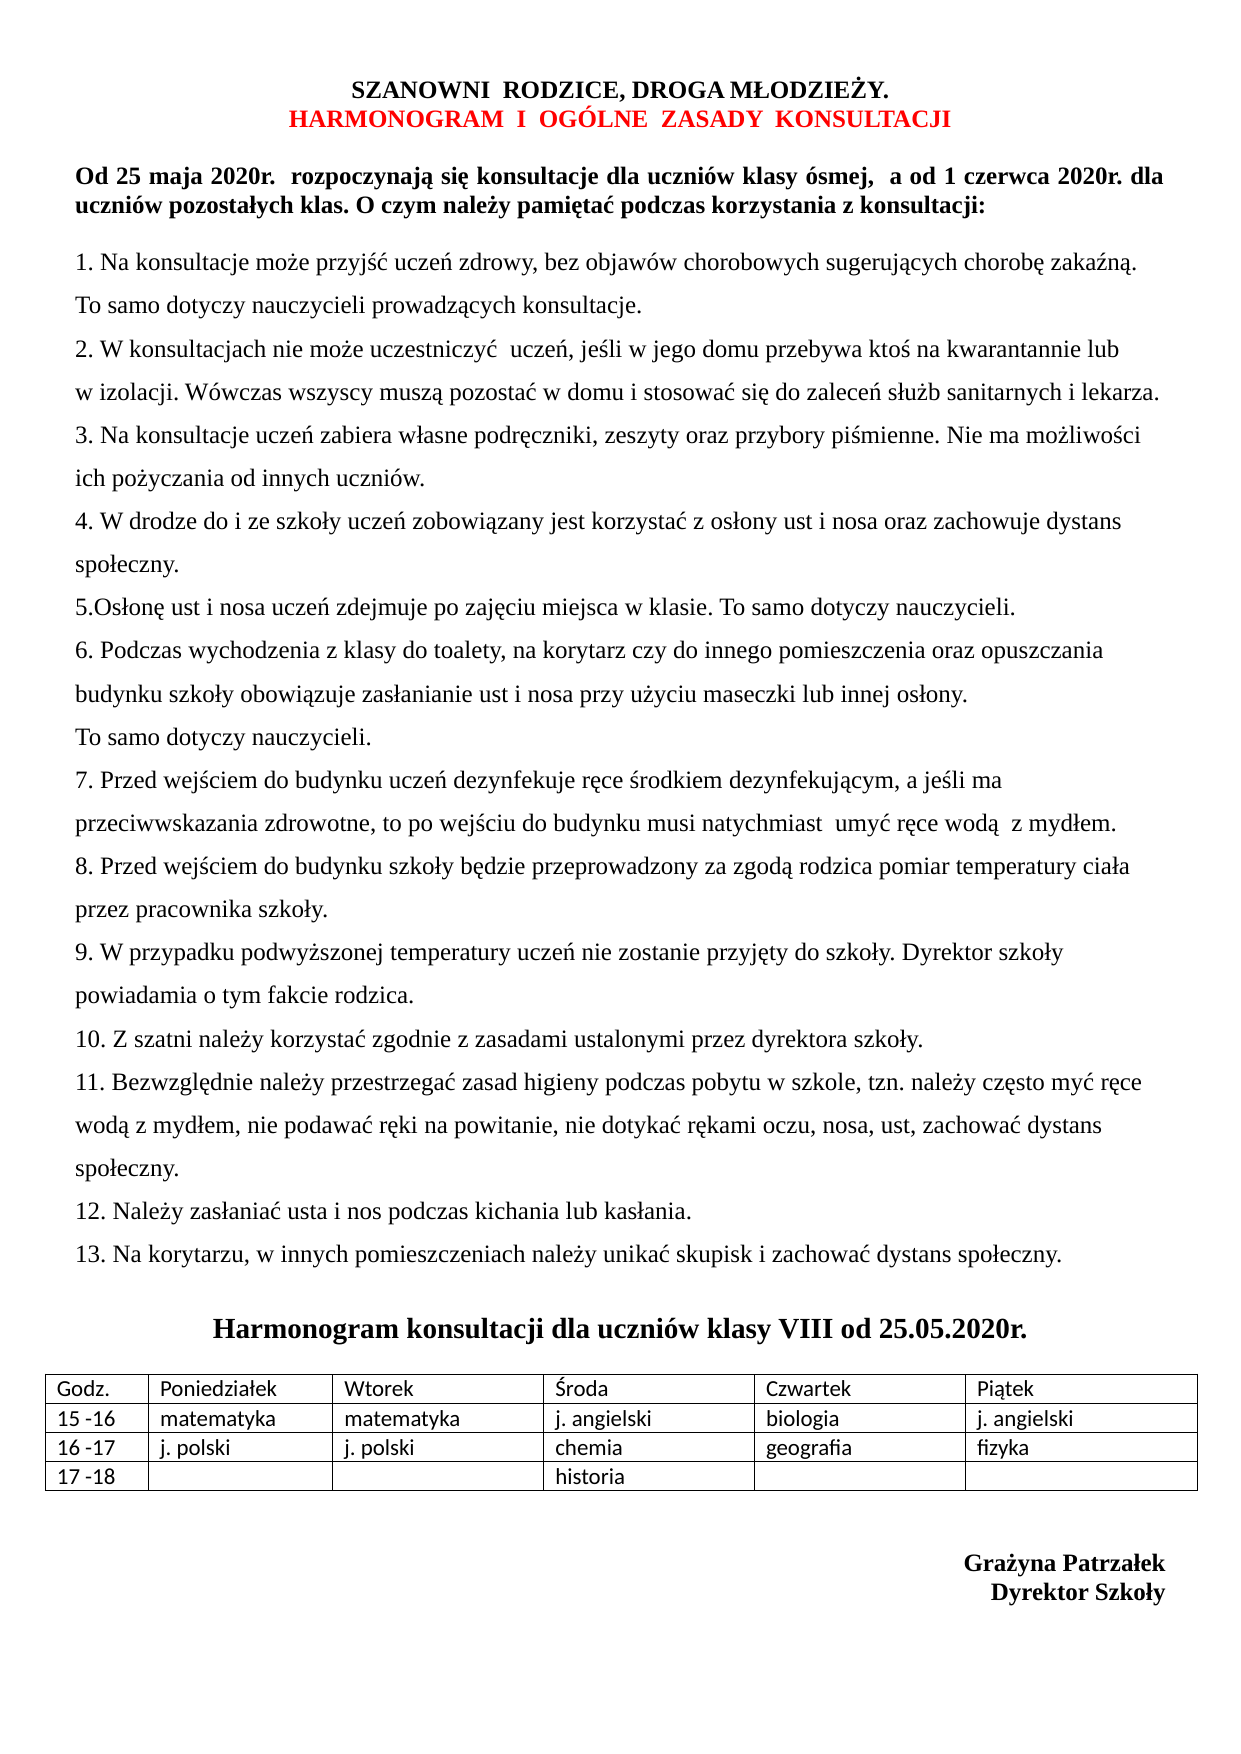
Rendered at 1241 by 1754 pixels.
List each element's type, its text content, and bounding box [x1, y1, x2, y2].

text 11. Bezwzględnie należy przestrzegać zasad higieny podczas pobytu w szkole, tzn. należy często myć ręce wodą z mydłem, nie podawać ręki na powitanie, nie dotykać rękami oczu, nosa, ust, zachować dystans społeczny. [75, 1067, 1165, 1182]
text 3. Na konsultacje uczeń zabiera własne podręczniki, zeszyty oraz przybory piśmienne. Nie ma możliwości ich pożyczania od innych uczniów. [75, 420, 1165, 492]
table_cell 15 -16 [46, 1404, 148, 1432]
table_cell biologia [755, 1404, 965, 1432]
text 10. Z szatni należy korzystać zgodnie z zasadami ustalonymi przez dyrektora szkoły. [75, 1024, 1165, 1052]
text 12. Należy zasłaniać usta i nos podczas kichania lub kasłania. 13. Na korytarzu, w innych pomieszczeniach należy unikać skupisk i zachować dystans społeczny. [75, 1196, 1165, 1268]
text Grażyna Patrzałek Dyrektor Szkoły [75, 1548, 1165, 1606]
table_cell j. polski [333, 1433, 543, 1461]
table_cell chemia [544, 1433, 754, 1461]
table_cell 16 -17 [46, 1433, 148, 1461]
text Harmonogram konsultacji dla uczniów klasy VIII od 25.05.2020r. [75, 1311, 1165, 1345]
table_cell j. angielski [966, 1404, 1197, 1432]
table_cell geografia [755, 1433, 965, 1461]
table_cell [333, 1462, 543, 1490]
table_cell matematyka [333, 1404, 543, 1432]
table_header Czwartek [755, 1375, 965, 1403]
text 6. Podczas wychodzenia z klasy do toalety, na korytarz czy do innego pomieszczenia oraz opuszczania budynku szkoły obowiązuje zasłanianie ust i nosa przy użyciu maseczki lub innej osłony. To samo dotyczy nauczycieli. [75, 636, 1165, 751]
table_header Środa [544, 1375, 754, 1403]
table_cell j. angielski [544, 1404, 754, 1432]
table_header Godz. [46, 1375, 148, 1403]
table_cell [755, 1462, 965, 1490]
table_cell fizyka [966, 1433, 1197, 1461]
text 1. Na konsultacje może przyjść uczeń zdrowy, bez objawów chorobowych sugerujących chorobę zakaźną. To samo dotyczy nauczycieli prowadzących konsultacje. 2. W konsultacjach nie może uczestniczyć uczeń, jeśli w jego domu przebywa ktoś na kwarantannie lub w izolacji. Wówczas wszyscy muszą pozostać w domu i stosować się do zaleceń służb sanitarnych i lekarza. [75, 247, 1165, 406]
table_cell historia [544, 1462, 754, 1490]
table_cell matematyka [149, 1404, 332, 1432]
text HARMONOGRAM I OGÓLNE ZASADY KONSULTACJI [75, 104, 1165, 132]
table_cell [966, 1462, 1197, 1490]
table_cell j. polski [149, 1433, 332, 1461]
text SZANOWNI RODZICE, DROGA MŁODZIEŻY. [75, 75, 1165, 104]
table_cell 17 -18 [46, 1462, 148, 1490]
text Od 25 maja 2020r. rozpoczynają się konsultacje dla uczniów klasy ósmej, a od 1 czerwca 2020r. dla uczniów pozostałych klas. O czym należy pamiętać podczas korzystania z konsultacji: [75, 161, 1165, 219]
table_header Wtorek [333, 1375, 543, 1403]
text 7. Przed wejściem do budynku uczeń dezynfekuje ręce środkiem dezynfekującym, a jeśli ma przeciwwskazania zdrowotne, to po wejściu do budynku musi natychmiast umyć ręce wodą z mydłem. 8. Przed wejściem do budynku szkoły będzie przeprowadzony za zgodą rodzica pomiar temperatury ciała przez pracownika szkoły. 9. W przypadku podwyższonej temperatury uczeń nie zostanie przyjęty do szkoły. Dyrektor szkoły powiadamia o tym fakcie rodzica. [75, 765, 1165, 1009]
table_cell [149, 1462, 332, 1490]
table_header Piątek [966, 1375, 1197, 1403]
table_header Poniedziałek [149, 1375, 332, 1403]
text 4. W drodze do i ze szkoły uczeń zobowiązany jest korzystać z osłony ust i nosa oraz zachowuje dystans społeczny. 5.Osłonę ust i nosa uczeń zdejmuje po zajęciu miejsca w klasie. To samo dotyczy nauczycieli. [75, 506, 1165, 621]
